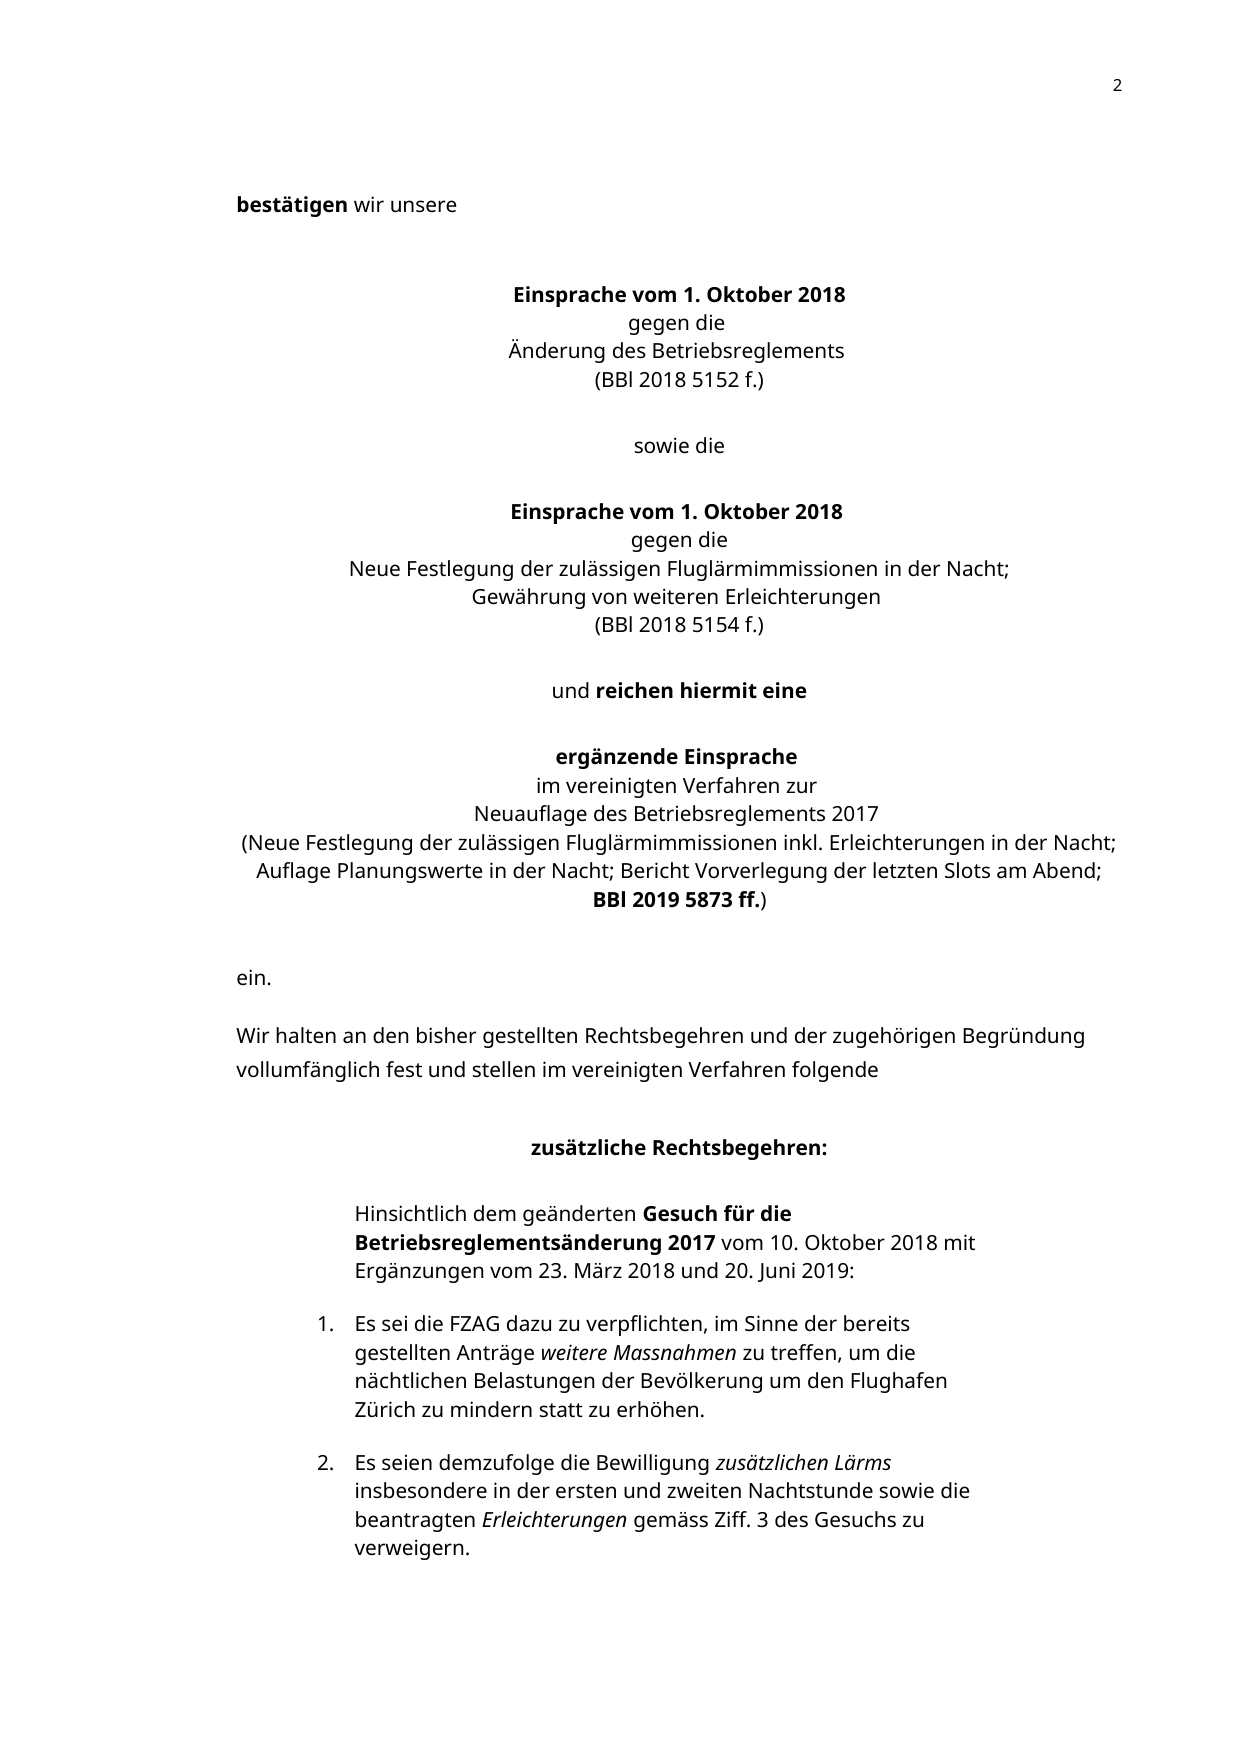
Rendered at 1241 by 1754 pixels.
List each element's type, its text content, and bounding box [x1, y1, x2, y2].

table_cell Wir halten an den bisher gestellten Rechtsbegehren und der zugehörigen Begründung vollumfänglich fest und stellen im vereinigten Verfahren folgende [225, 1004, 1133, 1096]
text Hinsichtlich dem geänderten Gesuch für die Betriebsreglementsänderung 2017 vom 10. Oktober 2018 mit Ergänzungen vom 23. März 2018 und 20. Juni 2019: [354, 1199, 1004, 1284]
table_cell zusätzliche Rechtsbegehren: [225, 1096, 1133, 1174]
table_cell ein. [225, 926, 1133, 1004]
table_cell Einsprache vom 1. Oktober 2018 gegen die Änderung des Betriebsreglements (BBl 2018 5152 f.) sowie die Einsprache vom 1. Oktober 2018 gegen die Neue Festlegung der zulässigen Fluglärmimmissionen in der Nacht; Gewährung von weiteren Erleichterungen (BBl 2018 5154 f.) und reichen hiermit eine ergänzende Einsprache im vereinigten Verfahren zur Neuauflage des Betriebsreglements 2017 (Neue Festlegung der zulässigen Fluglärmimmissionen inkl. Erleichterungen in der Nacht; Auflage Planungswerte in der Nacht; Bericht Vorverlegung der letzten Slots am Abend; BBl 2019 5873 ff.) [225, 242, 1133, 926]
table_header bestätigen wir unsere [225, 177, 1133, 242]
list Es seien demzufolge die Bewilligung zusätzlichen Lärms insbesondere in der ersten und zweiten Nachtstunde sowie die beantragten Erleichterungen gemäss Ziff. 3 des Gesuchs zu verweigern. [317, 1448, 1004, 1562]
list Es sei die FZAG dazu zu verpflichten, im Sinne der bereits gestellten Anträge weitere Massnahmen zu treffen, um die nächtlichen Belastungen der Bevölkerung um den Flughafen Zürich zu mindern statt zu erhöhen. [317, 1309, 1004, 1423]
